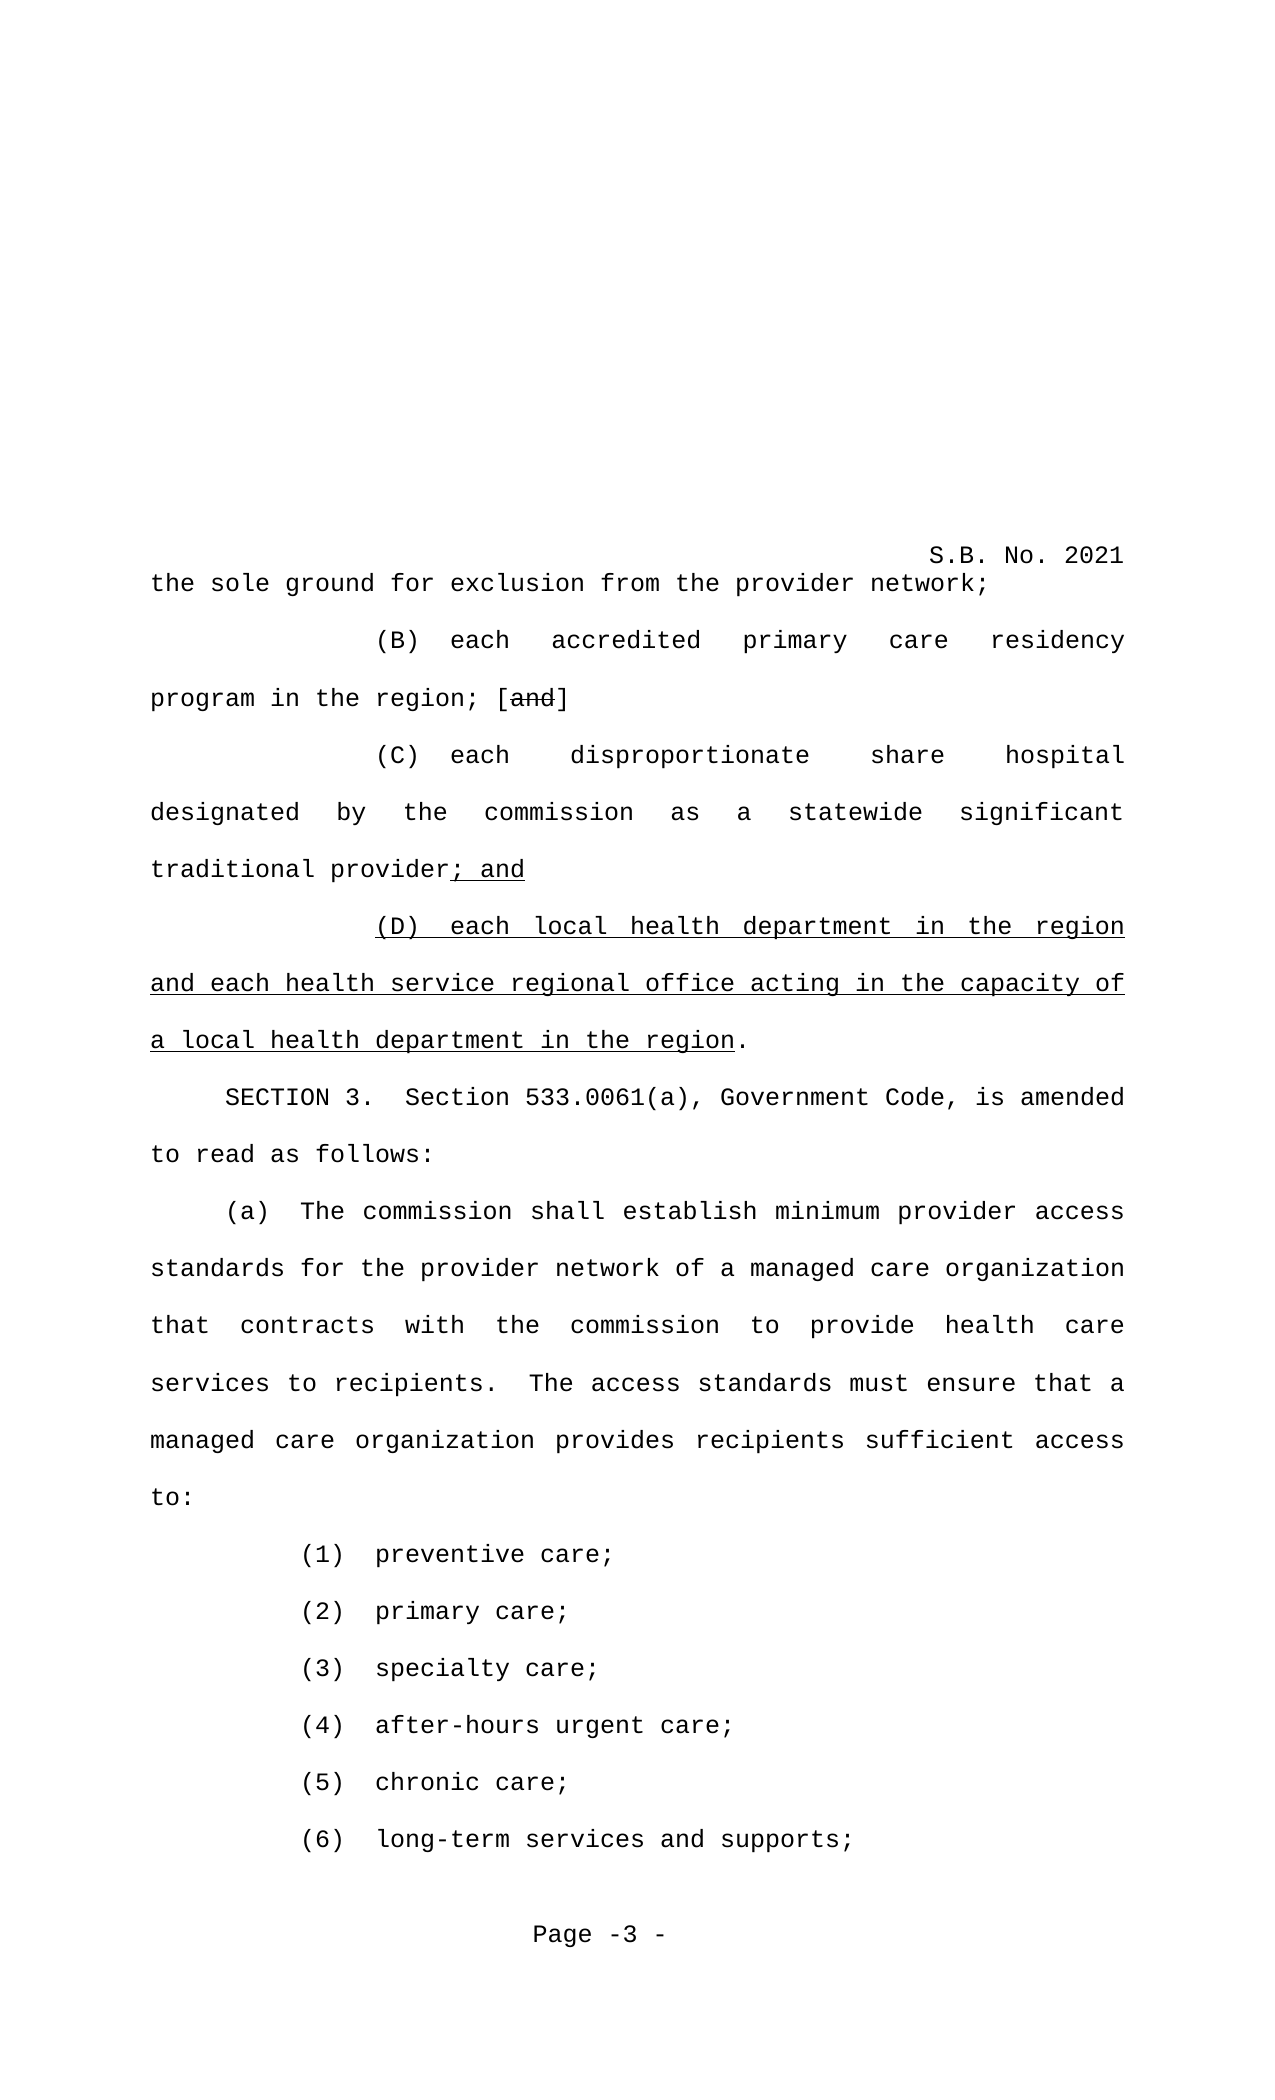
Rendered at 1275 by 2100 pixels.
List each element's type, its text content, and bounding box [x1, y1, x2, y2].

text (B) each accredited primary care residency program in the region; [and] [150, 628, 1125, 713]
text (6) long-term services and supports; [150, 1827, 1125, 1855]
text (5) chronic care; [150, 1769, 1125, 1798]
text SECTION 3. Section 533.0061(a), Government Code, is amended to read as follows: [150, 1084, 1125, 1170]
text (D) each local health department in the region and each health service regional office acting in the capacity of a local health department in the region. [150, 913, 1125, 994]
text (C) each disproportionate share hospital designated by the commission as a statewide significant traditional provider; and [150, 742, 1125, 885]
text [150, 571, 1125, 599]
text (1) preventive care; [150, 1541, 1125, 1570]
text (a) The commission shall establish minimum provider access standards for the provider network of a managed care organization that contracts with the commission to provide health care services to recipients. The access standards must ensure that a managed care organization provides recipients sufficient access to: [150, 1199, 1125, 1513]
text (4) after-hours urgent care; [150, 1712, 1125, 1741]
text (2) primary care; [150, 1598, 1125, 1627]
text (3) specialty care; [150, 1655, 1125, 1684]
text (D) each local health department in the region and each health service regional office acting in the capacity of a local health department in the region. [150, 995, 1125, 1056]
